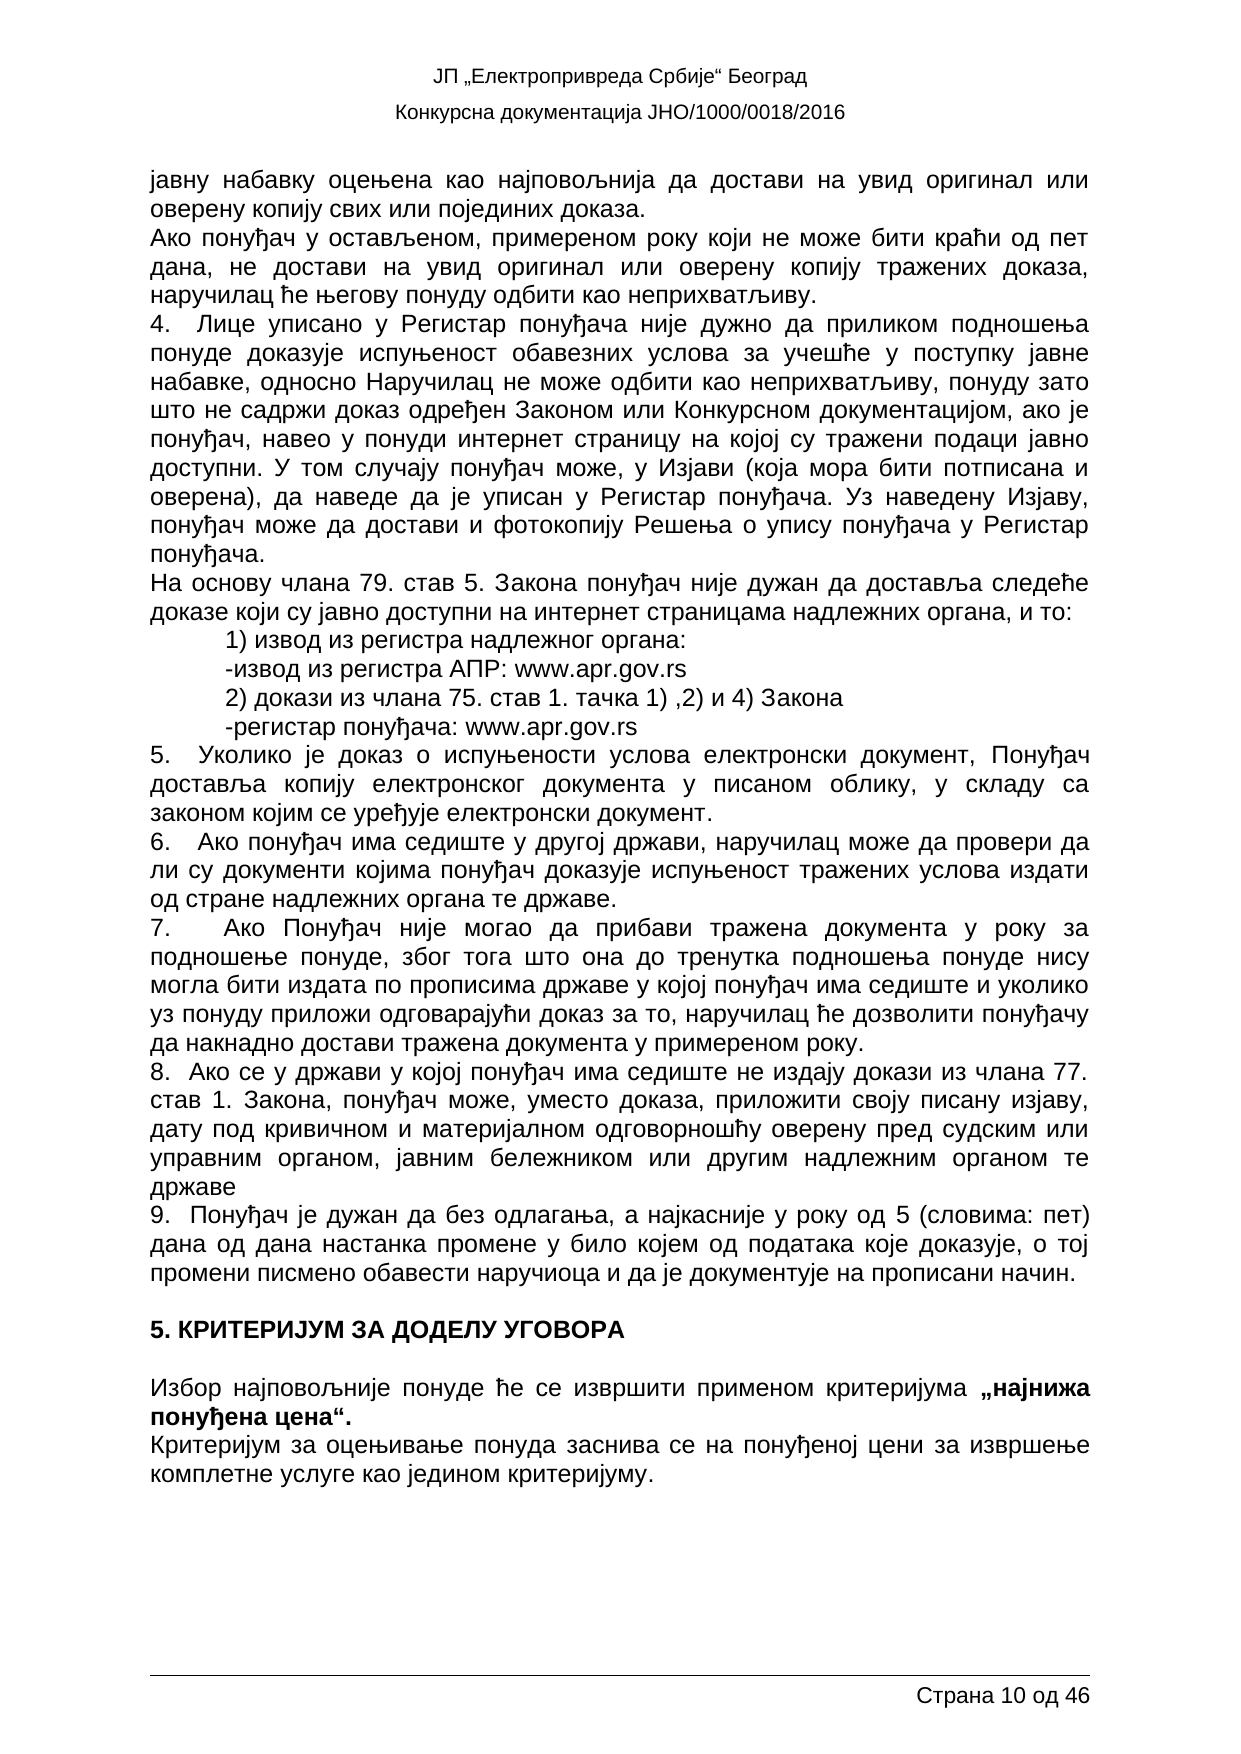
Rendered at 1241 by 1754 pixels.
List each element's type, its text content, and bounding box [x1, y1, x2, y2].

text 6. Ако понуђач има седиште у другој држави, наручилац може да провери да ли су документи којима понуђач доказује испуњеност тражених услова издати од стране надлежних органа те државе. [150, 827, 1090, 913]
text 2) докази из члана 75. став 1. тачка 1) ,2) и 4) Закона [150, 683, 1090, 712]
text -извод из регистра АПР: www.apr.gov.rs [150, 654, 1090, 683]
text -регистар понуђача: www.apr.gov.rs [150, 712, 1090, 740]
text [150, 165, 1090, 223]
text 7. Ако Понуђач није могао да прибави тражена документа у року за подношење понуде, због тога што она до тренутка подношења понуде нису могла бити издата по прописима државе у којој понуђач има седиште и уколико уз понуду приложи одговарајући доказ за то, наручилац ће дозволити понуђачу да накнадно достави тражена документа у примереном року. [150, 913, 1090, 1057]
text 9. Понуђач је дужан да без одлагања, а најкасније у року од 5 (словима: пет) дана од дана настанка промене у било којем од података које доказује, о тој промени писмено обавести наручиоца и да је документује на прописани начин. [150, 1200, 1090, 1287]
text Ако понуђач у остављеном, примереном року који не може бити краћи од пет дана, не достави на увид оригинал или оверену копију тражених доказа, наручилац ће његову понуду одбити као неприхватљиву. [150, 223, 1090, 309]
text 5. КРИТЕРИЈУМ ЗА ДОДЕЛУ УГОВОРА [150, 1315, 1090, 1344]
text Критеријум за оцењивање понуда заснива се на понуђеној цени за извршење комплетне услуге као једином критеријуму. [150, 1430, 1090, 1488]
text 1) извод из регистра надлежног органа: [150, 625, 1090, 654]
text 4. Лице уписано у Регистар понуђача није дужно да приликом подношења понуде доказује испуњеност обавезних услова за учешће у поступку јавне набавке, односно Наручилац не може одбити као неприхватљиву, понуду зато што не садржи доказ одређен Законом или Конкурсном документацијом, ако је понуђач, навео у понуди интернет страницу на којој су тражени подаци јавно доступни. У том случају понуђач може, у Изјави (која мора бити потписана и оверена), да наведе да је уписан у Регистар понуђача. Уз наведену Изјаву, понуђач може да достави и фотокопију Решења о упису понуђача у Регистар понуђача. [150, 309, 1090, 568]
text 8. Ако се у држави у којој понуђач има седиште не издају докази из члана 77. став 1. Закона, понуђач може, уместо доказа, приложити своју писану изјаву, дату под кривичном и материјалном одговорношћу оверену пред судским или управним органом, јавним бележником или другим надлежним органом те државе [150, 1057, 1090, 1200]
text 5. Уколико је доказ о испуњености услова електронски документ, Понуђач доставља копију електронског документа у писаном облику, у складу са законом којим се уређује електронски документ. [150, 740, 1090, 827]
text Избор најповољније понуде ће се извршити применом критеријума „најнижа понуђена цена“. [150, 1373, 1090, 1430]
text На основу члана 79. став 5. Закона понуђач није дужан да доставља следеће доказе који су јавно доступни на интернет страницама надлежних органа, и то: [150, 568, 1090, 625]
